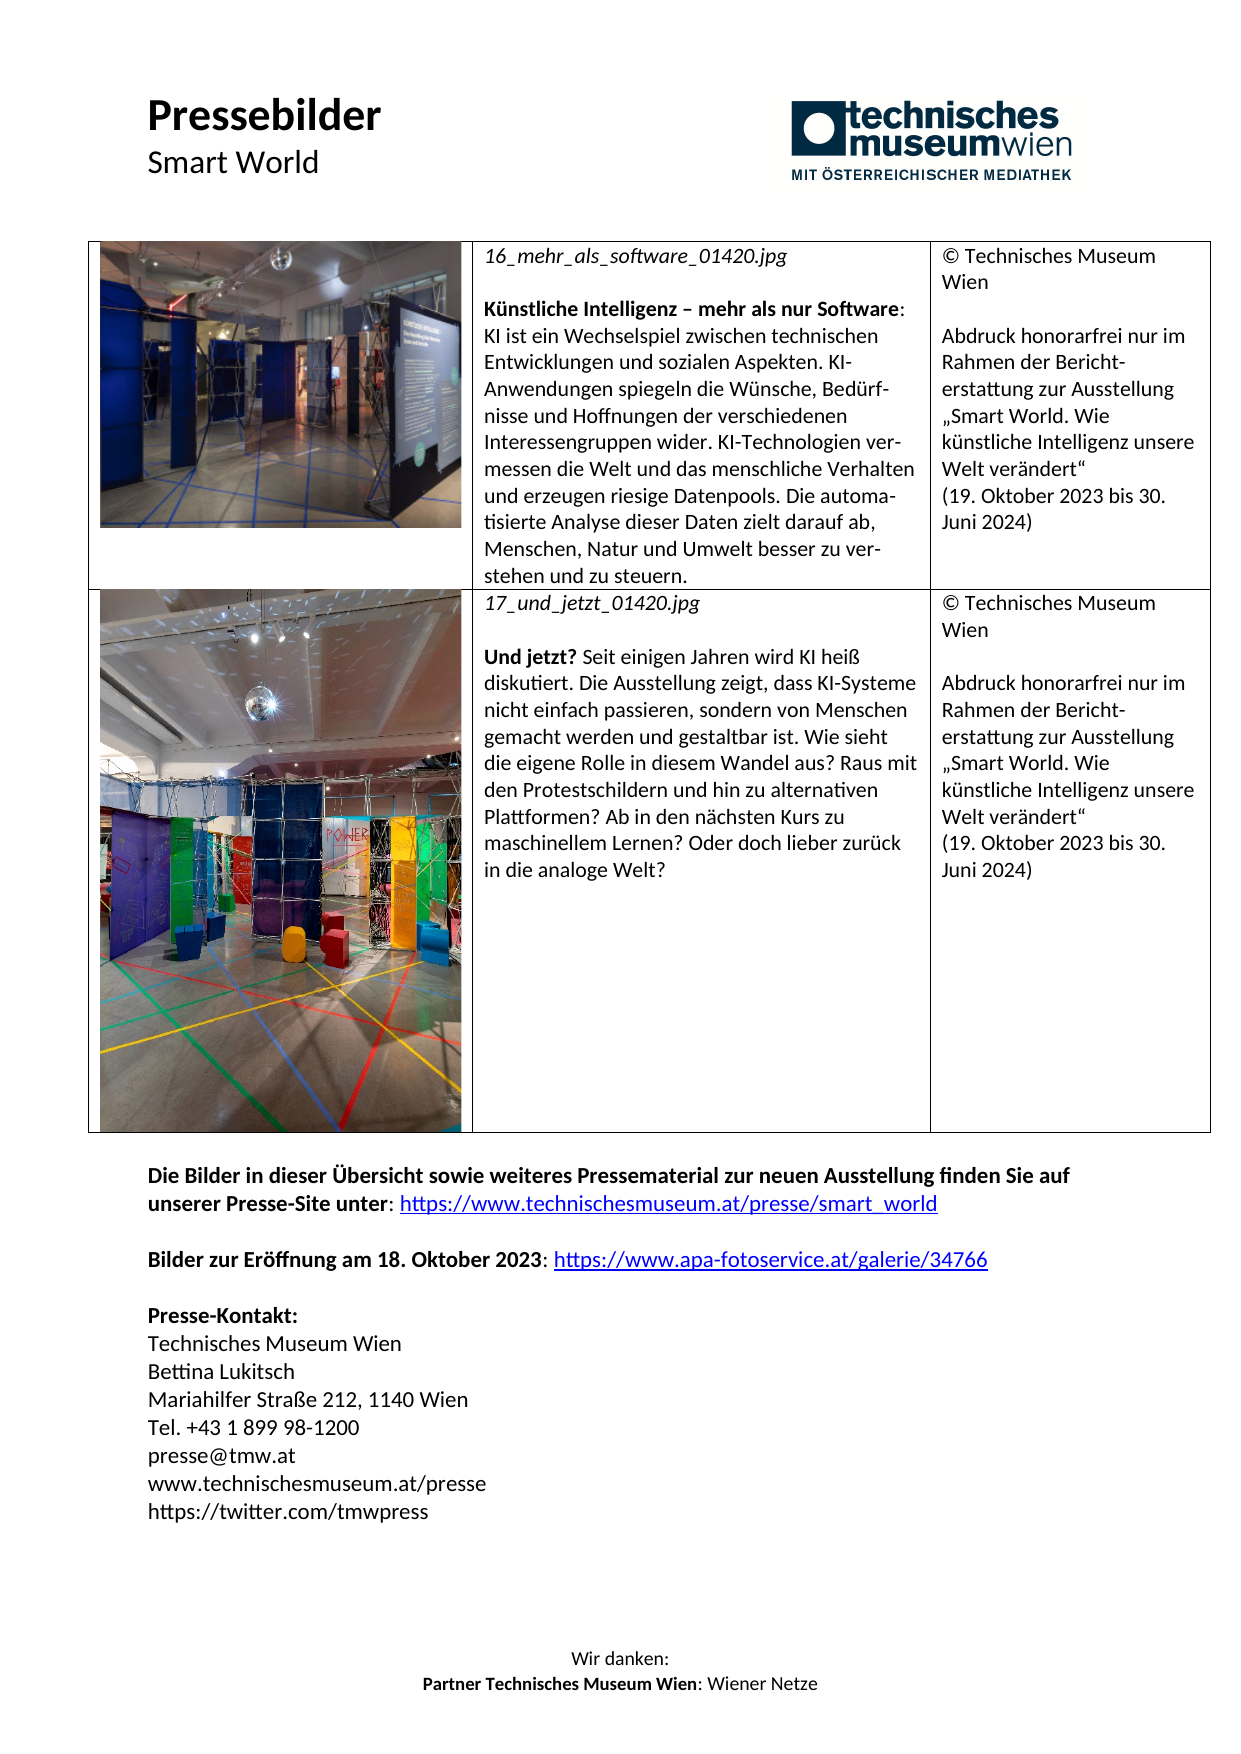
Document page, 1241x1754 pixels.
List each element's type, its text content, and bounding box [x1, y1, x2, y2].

text Presse-Kontakt: [148, 1301, 1092, 1329]
text Bilder zur Eröffnung am 18. Oktober 2023: https://www.apa-fotoservice.at/galerie/34766 [148, 1245, 1092, 1273]
text www.technischesmuseum.at/presse [148, 1469, 1092, 1497]
text Bettina Lukitsch [148, 1357, 1092, 1385]
text Mariahilfer Straße 212, 1140 Wien [148, 1385, 1092, 1413]
table_cell [89, 590, 100, 1132]
picture [767, 90, 1094, 198]
text Tel. +43 1 899 98-1200 [148, 1413, 1092, 1441]
text Die Bilder in dieser Übersicht sowie weiteres Pressematerial zur neuen Ausstellung finden Sie auf unserer Presse-Site unter: https://www.technischesmuseum.at/presse/smart_world [148, 1133, 1092, 1217]
table_cell 17_und_jetzt_01420.jpg Und jetzt? Seit einigen Jahren wird KI heiß diskutiert. Die Ausstellung zeigt, dass KI-Systeme nicht einfach passieren, sondern von Menschen gemacht werden und gestaltbar ist. Wie sieht die eigene Rolle in diesem Wandel aus? Raus mit den Protestschildern und hin zu alternativen Plattformen? Ab in den nächsten Kurs zu maschinellem Lernen? Oder doch lieber zurück in die analoge Welt? [473, 590, 930, 1132]
table_cell [462, 590, 472, 1132]
picture [100, 241, 462, 528]
picture [100, 589, 462, 1132]
text presse@tmw.at [148, 1441, 1092, 1469]
text Technisches Museum Wien [148, 1329, 1092, 1357]
text https://twitter.com/tmwpress [148, 1497, 1092, 1525]
table_cell [89, 242, 472, 588]
table_cell 16_mehr_als_software_01420.jpg Künstliche Intelligenz – mehr als nur Software: KI ist ein Wechselspiel zwischen technischen Entwicklungen und sozialen Aspekten. KI-Anwendungen spiegeln die Wünsche, Bedürfnisse und Hoffnungen der verschiedenen Interessengruppen wider. KI-Technologien vermessen die Welt und das menschliche Verhalten und erzeugen riesige Datenpools. Die automatisierte Analyse dieser Daten zielt darauf ab, Menschen, Natur und Umwelt besser zu verstehen und zu steuern. [473, 242, 930, 588]
